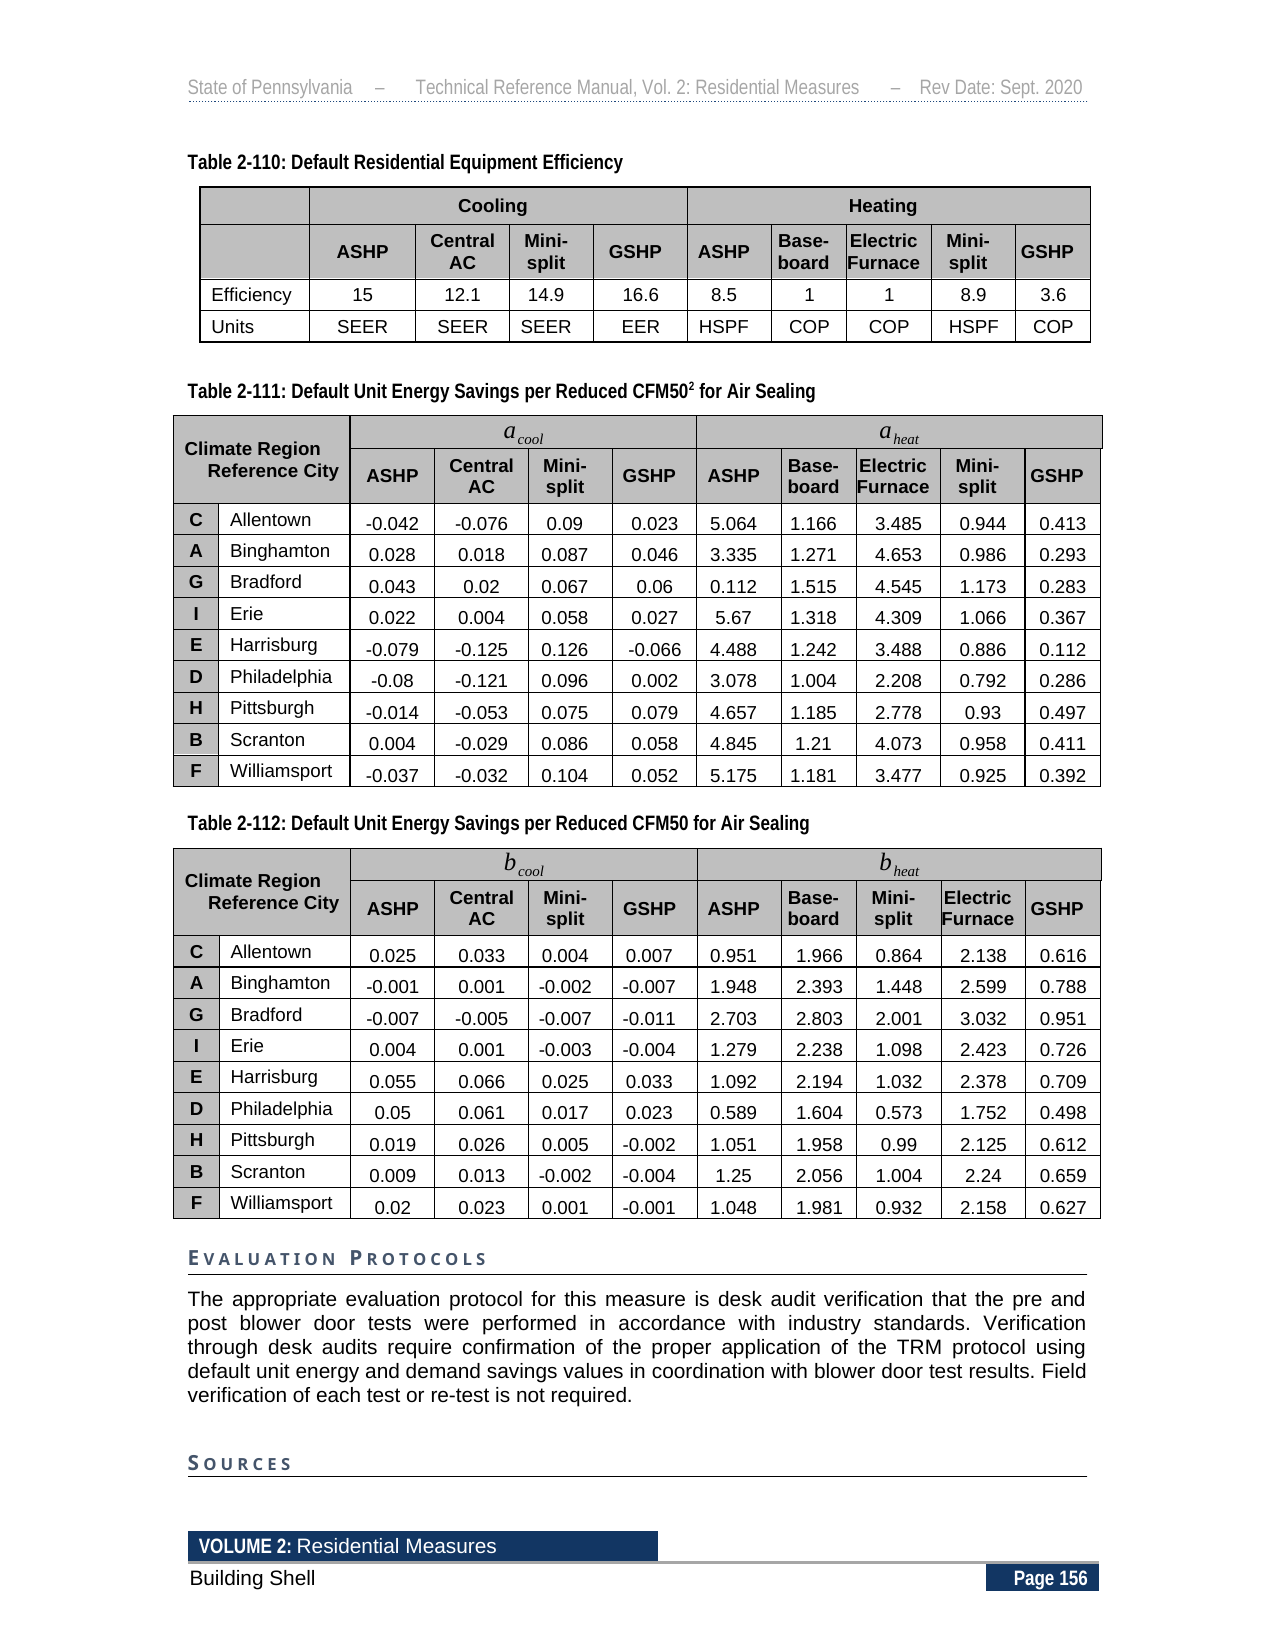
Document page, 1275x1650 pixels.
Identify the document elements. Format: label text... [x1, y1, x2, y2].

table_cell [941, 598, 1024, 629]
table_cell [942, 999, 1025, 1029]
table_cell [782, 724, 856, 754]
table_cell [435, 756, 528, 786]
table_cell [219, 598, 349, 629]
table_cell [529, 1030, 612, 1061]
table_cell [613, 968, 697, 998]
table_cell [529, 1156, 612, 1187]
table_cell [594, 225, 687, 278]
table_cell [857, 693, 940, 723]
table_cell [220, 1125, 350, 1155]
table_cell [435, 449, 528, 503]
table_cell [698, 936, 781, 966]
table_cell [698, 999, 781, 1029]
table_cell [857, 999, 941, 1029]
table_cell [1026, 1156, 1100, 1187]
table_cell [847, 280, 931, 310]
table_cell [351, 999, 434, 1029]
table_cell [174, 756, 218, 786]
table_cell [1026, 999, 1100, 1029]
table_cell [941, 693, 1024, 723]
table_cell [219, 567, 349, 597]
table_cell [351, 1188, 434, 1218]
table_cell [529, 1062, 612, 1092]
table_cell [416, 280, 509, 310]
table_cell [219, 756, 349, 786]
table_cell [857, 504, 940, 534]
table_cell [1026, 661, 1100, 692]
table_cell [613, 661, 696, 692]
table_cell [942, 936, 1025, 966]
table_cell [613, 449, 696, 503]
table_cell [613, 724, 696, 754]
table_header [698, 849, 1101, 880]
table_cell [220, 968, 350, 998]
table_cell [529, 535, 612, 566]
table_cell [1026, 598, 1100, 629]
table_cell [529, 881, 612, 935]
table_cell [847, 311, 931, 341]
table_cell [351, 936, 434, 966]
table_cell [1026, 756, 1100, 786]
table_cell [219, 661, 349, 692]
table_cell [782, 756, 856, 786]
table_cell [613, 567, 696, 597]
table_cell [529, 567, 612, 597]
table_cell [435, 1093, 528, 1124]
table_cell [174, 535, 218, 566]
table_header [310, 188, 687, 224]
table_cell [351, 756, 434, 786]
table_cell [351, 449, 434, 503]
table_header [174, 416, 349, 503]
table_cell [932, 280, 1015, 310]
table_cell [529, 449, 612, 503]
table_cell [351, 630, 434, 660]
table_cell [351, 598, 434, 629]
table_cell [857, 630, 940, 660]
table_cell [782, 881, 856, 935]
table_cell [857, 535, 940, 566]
text Evaluation Protocols [187, 1243, 1087, 1275]
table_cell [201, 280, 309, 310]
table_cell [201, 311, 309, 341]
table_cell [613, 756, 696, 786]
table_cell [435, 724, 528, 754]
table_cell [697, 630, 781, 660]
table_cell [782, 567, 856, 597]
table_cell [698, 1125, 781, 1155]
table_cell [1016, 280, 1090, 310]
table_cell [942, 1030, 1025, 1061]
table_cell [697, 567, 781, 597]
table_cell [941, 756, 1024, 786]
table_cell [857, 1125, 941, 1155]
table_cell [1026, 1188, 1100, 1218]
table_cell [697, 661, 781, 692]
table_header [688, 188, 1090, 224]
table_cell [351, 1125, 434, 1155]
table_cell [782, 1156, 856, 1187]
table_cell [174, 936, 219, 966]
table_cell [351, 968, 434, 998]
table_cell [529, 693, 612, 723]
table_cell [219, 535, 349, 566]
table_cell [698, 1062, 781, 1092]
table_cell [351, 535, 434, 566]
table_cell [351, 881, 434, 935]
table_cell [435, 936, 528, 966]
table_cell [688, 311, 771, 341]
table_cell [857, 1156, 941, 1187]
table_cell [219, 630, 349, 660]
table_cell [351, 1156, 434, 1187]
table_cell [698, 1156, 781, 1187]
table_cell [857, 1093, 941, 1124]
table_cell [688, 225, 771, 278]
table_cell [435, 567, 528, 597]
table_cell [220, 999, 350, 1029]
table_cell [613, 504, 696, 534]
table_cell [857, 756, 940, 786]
text The appropriate evaluation protocol for this measure is desk audit verification that the pre and post blower door tests were performed in accordance with industry standards. Verification through desk audits require confirmation of the proper application of the TRM protocol using default unit energy and demand savings values in coordination with blower door test results. Field verification of each test or re-test is not required. [187, 1287, 1087, 1407]
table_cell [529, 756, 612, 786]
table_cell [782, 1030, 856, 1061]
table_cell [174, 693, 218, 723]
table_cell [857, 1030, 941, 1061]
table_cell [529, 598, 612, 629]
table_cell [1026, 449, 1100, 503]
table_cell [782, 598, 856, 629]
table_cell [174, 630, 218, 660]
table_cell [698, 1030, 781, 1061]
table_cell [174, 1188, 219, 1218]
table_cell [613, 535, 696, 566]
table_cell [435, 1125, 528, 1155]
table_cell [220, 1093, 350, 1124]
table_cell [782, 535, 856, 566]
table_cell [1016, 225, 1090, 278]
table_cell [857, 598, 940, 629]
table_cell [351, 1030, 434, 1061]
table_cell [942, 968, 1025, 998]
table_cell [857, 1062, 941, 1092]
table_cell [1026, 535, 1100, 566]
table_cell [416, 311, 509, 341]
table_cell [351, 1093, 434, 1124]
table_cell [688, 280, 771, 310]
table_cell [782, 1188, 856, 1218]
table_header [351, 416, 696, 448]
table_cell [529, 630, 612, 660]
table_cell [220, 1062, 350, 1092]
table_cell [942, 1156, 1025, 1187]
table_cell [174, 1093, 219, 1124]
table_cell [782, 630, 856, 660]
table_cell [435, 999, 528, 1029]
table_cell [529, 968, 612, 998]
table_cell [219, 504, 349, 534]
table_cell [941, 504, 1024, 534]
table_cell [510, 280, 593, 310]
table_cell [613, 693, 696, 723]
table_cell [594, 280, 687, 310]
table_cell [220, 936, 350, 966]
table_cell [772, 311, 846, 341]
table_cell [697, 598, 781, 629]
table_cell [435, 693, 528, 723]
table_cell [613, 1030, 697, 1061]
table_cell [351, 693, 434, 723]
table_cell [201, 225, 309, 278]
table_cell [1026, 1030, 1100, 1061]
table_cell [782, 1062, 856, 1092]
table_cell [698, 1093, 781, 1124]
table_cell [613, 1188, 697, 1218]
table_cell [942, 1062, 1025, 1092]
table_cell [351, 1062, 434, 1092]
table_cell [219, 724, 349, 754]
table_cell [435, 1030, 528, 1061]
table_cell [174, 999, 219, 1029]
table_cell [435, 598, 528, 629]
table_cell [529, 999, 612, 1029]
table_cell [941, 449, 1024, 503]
text Table 2-112: Default Unit Energy Savings per Reduced CFM50 for Air Sealing [187, 811, 1087, 835]
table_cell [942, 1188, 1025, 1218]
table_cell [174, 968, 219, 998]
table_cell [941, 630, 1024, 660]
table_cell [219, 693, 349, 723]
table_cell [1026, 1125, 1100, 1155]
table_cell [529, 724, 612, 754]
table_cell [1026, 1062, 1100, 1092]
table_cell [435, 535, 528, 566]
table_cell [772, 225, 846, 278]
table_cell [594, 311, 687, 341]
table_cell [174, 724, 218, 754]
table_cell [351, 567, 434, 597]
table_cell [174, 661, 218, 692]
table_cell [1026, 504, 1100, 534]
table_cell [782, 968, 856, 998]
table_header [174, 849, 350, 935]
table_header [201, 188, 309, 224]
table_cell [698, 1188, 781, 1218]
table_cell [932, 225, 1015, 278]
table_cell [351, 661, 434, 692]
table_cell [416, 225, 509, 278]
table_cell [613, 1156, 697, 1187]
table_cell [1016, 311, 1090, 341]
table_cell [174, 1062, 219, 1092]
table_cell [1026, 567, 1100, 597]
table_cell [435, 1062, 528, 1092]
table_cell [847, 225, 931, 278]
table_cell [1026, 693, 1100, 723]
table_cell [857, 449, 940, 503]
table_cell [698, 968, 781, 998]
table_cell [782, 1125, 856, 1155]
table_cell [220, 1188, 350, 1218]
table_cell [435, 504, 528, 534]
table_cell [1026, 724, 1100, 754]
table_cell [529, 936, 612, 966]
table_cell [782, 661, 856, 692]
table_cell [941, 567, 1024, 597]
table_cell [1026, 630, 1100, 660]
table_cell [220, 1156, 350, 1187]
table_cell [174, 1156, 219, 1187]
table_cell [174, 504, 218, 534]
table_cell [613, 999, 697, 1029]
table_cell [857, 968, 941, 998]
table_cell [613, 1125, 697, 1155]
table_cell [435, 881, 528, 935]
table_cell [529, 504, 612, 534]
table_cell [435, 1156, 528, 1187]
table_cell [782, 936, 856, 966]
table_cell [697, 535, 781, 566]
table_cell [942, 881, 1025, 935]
text Sources [187, 1448, 1087, 1477]
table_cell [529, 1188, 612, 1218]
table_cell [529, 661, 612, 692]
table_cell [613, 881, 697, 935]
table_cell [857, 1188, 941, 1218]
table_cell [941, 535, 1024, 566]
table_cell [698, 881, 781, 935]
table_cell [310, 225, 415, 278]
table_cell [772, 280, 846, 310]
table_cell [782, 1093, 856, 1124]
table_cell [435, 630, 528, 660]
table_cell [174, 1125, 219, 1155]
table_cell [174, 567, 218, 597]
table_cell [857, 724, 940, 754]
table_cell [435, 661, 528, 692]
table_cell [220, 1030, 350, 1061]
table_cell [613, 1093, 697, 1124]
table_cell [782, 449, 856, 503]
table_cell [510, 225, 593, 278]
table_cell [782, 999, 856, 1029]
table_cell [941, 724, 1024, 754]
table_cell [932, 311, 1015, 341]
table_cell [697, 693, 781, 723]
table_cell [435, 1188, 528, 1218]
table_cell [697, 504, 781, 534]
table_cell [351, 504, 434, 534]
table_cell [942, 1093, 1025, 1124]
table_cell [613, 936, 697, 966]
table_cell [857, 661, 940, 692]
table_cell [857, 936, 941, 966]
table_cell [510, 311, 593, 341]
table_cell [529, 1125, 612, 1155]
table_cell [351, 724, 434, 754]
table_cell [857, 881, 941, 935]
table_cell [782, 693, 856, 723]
text Table 2-111: Default Unit Energy Savings per Reduced CFM502 for Air Sealing [187, 379, 1087, 403]
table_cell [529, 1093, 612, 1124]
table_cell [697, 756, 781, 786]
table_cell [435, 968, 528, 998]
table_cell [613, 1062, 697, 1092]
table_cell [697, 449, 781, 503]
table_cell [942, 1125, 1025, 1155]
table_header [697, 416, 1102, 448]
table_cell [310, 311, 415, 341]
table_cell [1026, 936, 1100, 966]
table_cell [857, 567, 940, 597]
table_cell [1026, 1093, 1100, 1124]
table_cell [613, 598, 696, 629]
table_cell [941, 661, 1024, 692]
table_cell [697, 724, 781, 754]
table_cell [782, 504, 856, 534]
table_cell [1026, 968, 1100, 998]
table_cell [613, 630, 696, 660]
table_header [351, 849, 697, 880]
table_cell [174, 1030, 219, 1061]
text Table 2-110: Default Residential Equipment Efficiency [187, 150, 1087, 174]
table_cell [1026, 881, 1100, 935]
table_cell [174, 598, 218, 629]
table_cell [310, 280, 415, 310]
